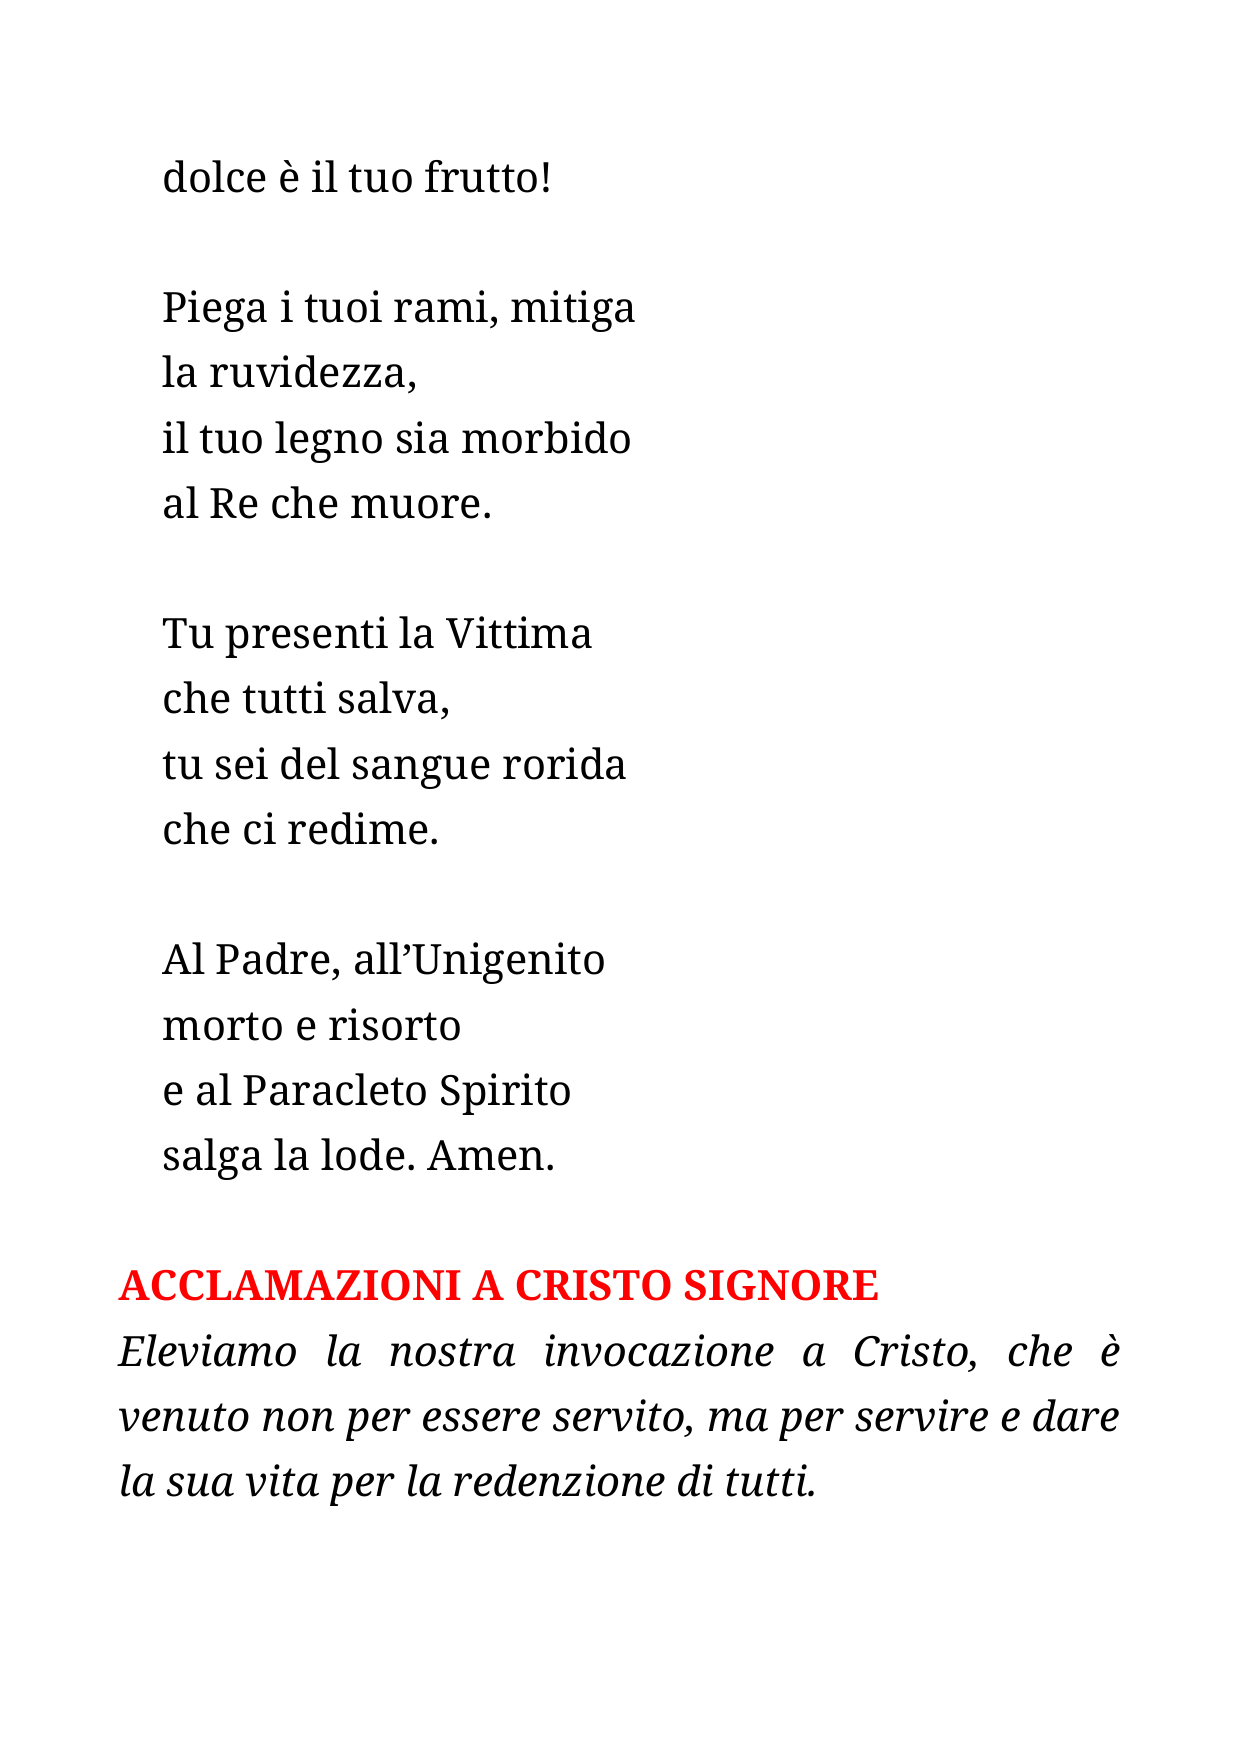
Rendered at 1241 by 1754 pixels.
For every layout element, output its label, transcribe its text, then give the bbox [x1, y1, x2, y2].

text dolce è il tuo frutto! [162, 148, 1122, 204]
text Al Padre, all’Unigenito [162, 930, 1122, 987]
text ACCLAMAZIONI A CRISTO SIGNORE [118, 1256, 1122, 1313]
text che tutti salva, [162, 669, 1122, 726]
text tu sei del sangue rorida [162, 734, 1122, 791]
text che ci redime. [162, 800, 1122, 856]
text al Re che muore. [162, 474, 1122, 530]
text Piega i tuoi rami, mitiga [162, 278, 1122, 335]
text il tuo legno sia morbido [162, 408, 1122, 465]
text e al Paracleto Spirito [162, 1061, 1122, 1117]
text morto e risorto [162, 995, 1122, 1052]
text la ruvidezza, [162, 343, 1122, 400]
text salga la lode. Amen. [162, 1126, 1122, 1182]
text Eleviamo la nostra invocazione a Cristo, che è venuto non per essere servito, ma per servire e dare la sua vita per la redenzione di tutti. [118, 1321, 1122, 1508]
text Tu presenti la Vittima [162, 604, 1122, 661]
